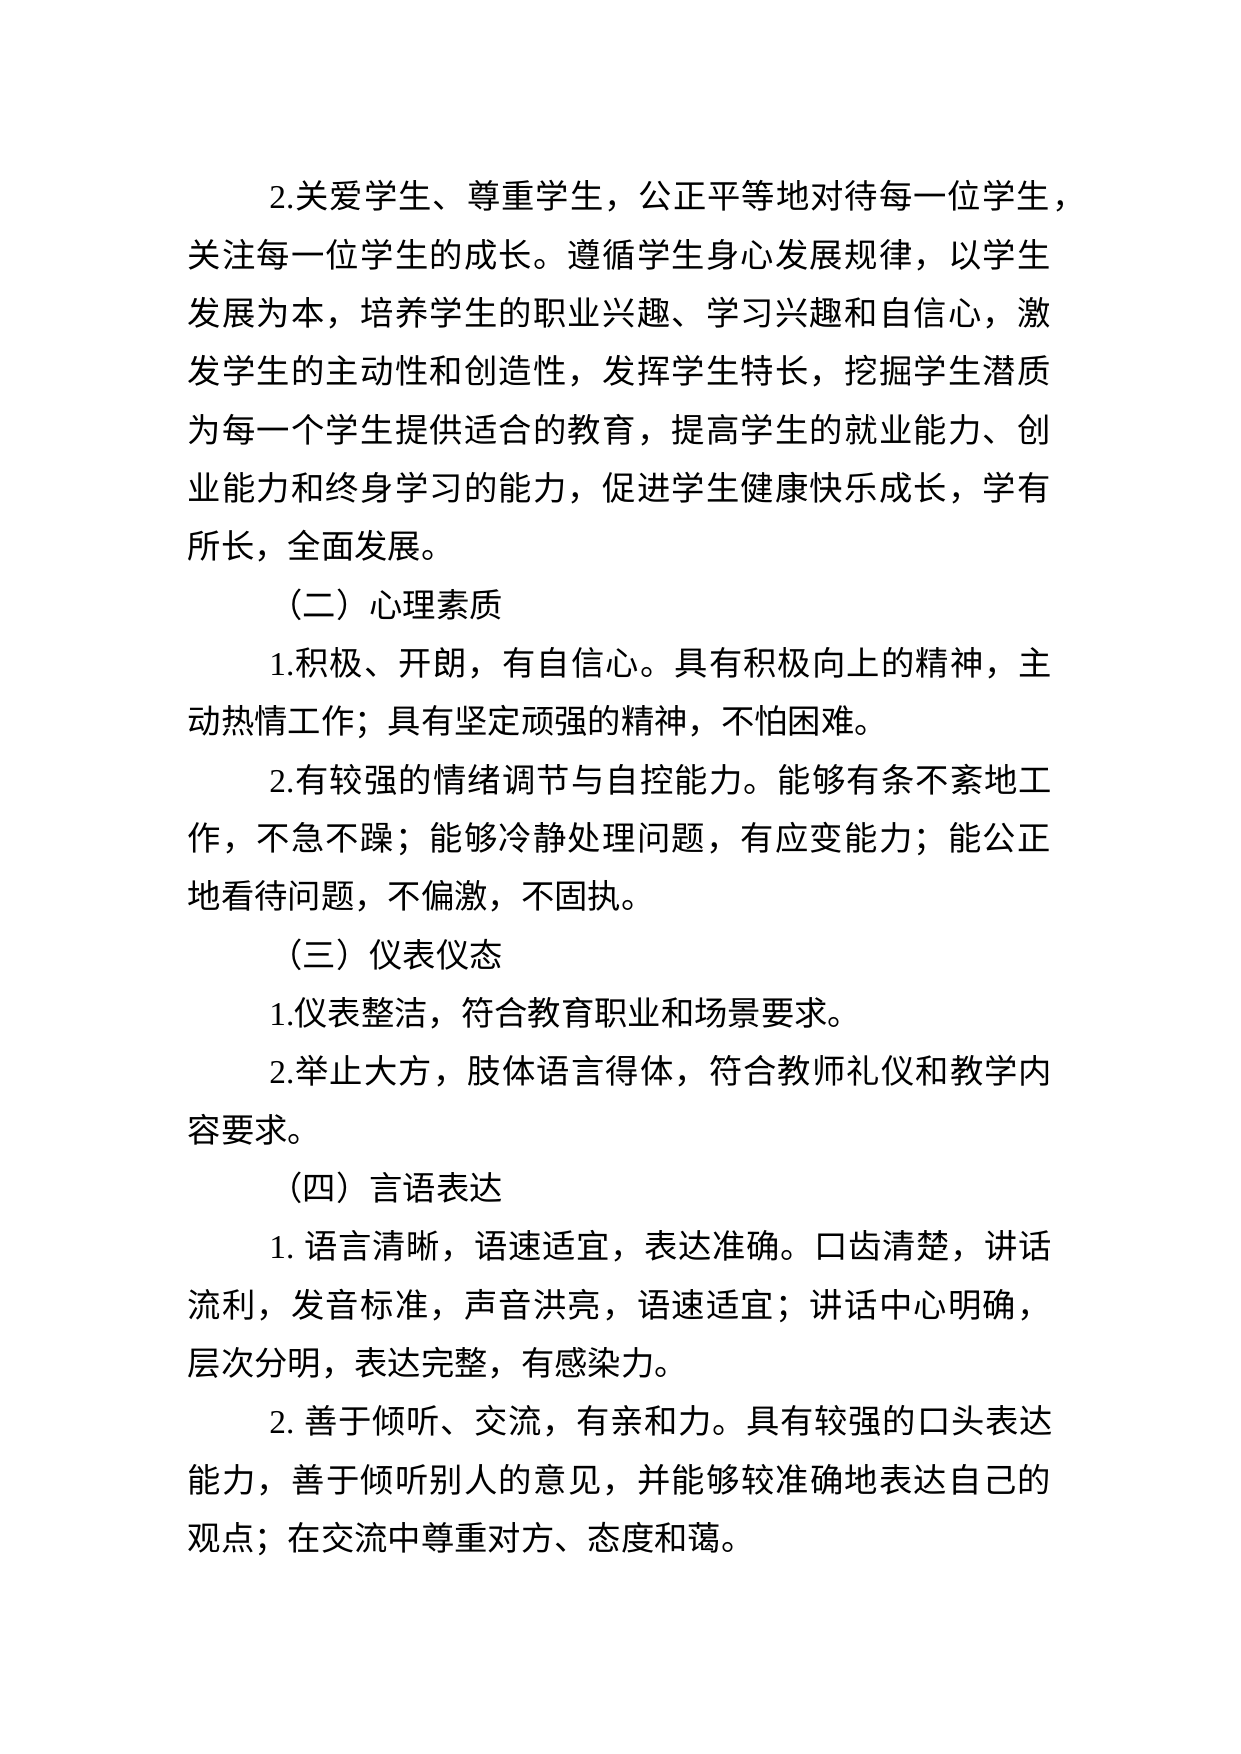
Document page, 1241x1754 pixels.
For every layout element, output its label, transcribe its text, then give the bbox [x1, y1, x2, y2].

text 2.关爱学生、尊重学生，公正平等地对待每一位学生，关注每一位学生的成长。遵循学生身心发展规律，以学生发展为本，培养学生的职业兴趣、学习兴趣和自信心，激发学生的主动性和创造性，发挥学生特长，挖掘学生潜质，为每一个学生提供适合的教育，提高学生的就业能力、创业能力和终身学习的能力，促进学生健康快乐成长，学有所长，全面发展。 [187, 162, 1053, 570]
text 2.举止大方，肢体语言得体，符合教师礼仪和教学内容要求。 [187, 1037, 1053, 1154]
text （二）心理素质 [187, 570, 1053, 629]
text 2.有较强的情绪调节与自控能力。能够有条不紊地工作，不急不躁；能够冷静处理问题，有应变能力；能公正地看待问题，不偏激，不固执。 [187, 745, 1053, 920]
text （三）仪表仪态 [187, 920, 1053, 979]
text 1.积极、开朗，有自信心。具有积极向上的精神，主动热情工作；具有坚定顽强的精神，不怕困难。 [187, 629, 1053, 745]
text 2. 善于倾听、交流，有亲和力。具有较强的口头表达能力，善于倾听别人的意见，并能够较准确地表达自己的观点；在交流中尊重对方、态度和蔼。 [187, 1387, 1053, 1562]
text 1. 语言清晰，语速适宜，表达准确。口齿清楚，讲话流利，发音标准，声音洪亮，语速适宜；讲话中心明确，层次分明，表达完整，有感染力。 [187, 1212, 1053, 1387]
text （四）言语表达 [187, 1154, 1053, 1212]
text 1.仪表整洁，符合教育职业和场景要求。 [187, 979, 1053, 1037]
